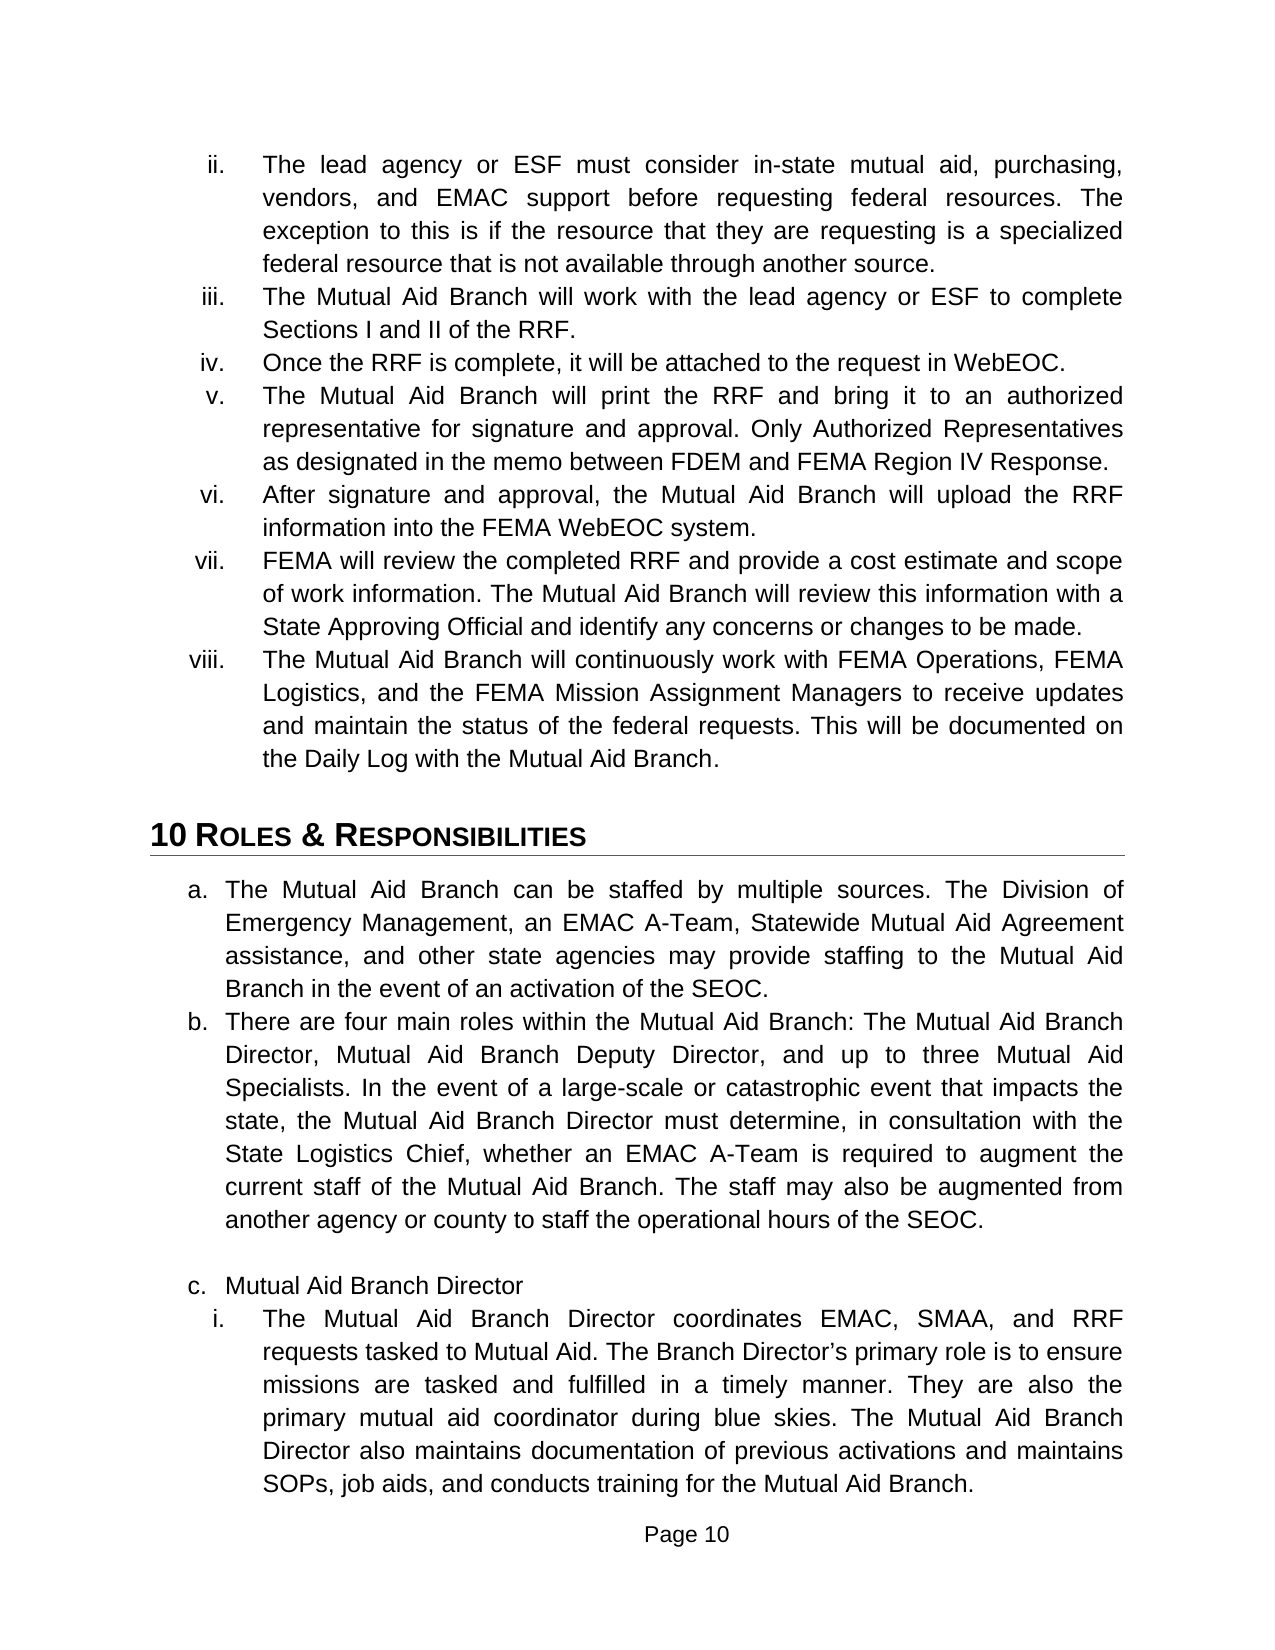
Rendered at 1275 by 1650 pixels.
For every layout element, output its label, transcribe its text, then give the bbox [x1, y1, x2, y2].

list The Mutual Aid Branch will print the RRF and bring it to an authorized representative for signature and approval. Only Authorized Representatives as designated in the memo between FDEM and FEMA Region IV Response. [225, 381, 1125, 476]
subtitle Roles & Responsibilities [150, 815, 1125, 855]
list The lead agency or ESF must consider in-state mutual aid, purchasing, vendors, and EMAC support before requesting federal resources. The exception to this is if the resource that they are requesting is a specialized federal resource that is not available through another source. [225, 150, 1125, 278]
list The Mutual Aid Branch will work with the lead agency or ESF to complete Sections I and II of the RRF. [225, 282, 1125, 344]
list The Mutual Aid Branch can be staffed by multiple sources. The Division of Emergency Management, an EMAC A-Team, Statewide Mutual Aid Agreement assistance, and other state agencies may provide staffing to the Mutual Aid Branch in the event of an activation of the SEOC. [187, 875, 1125, 1002]
list The Mutual Aid Branch will continuously work with FEMA Operations, FEMA Logistics, and the FEMA Mission Assignment Managers to receive updates and maintain the status of the federal requests. This will be documented on the Daily Log with the Mutual Aid Branch. [225, 645, 1125, 773]
list Mutual Aid Branch Director [187, 1271, 1125, 1300]
list There are four main roles within the Mutual Aid Branch: The Mutual Aid Branch Director, Mutual Aid Branch Deputy Director, and up to three Mutual Aid Specialists. In the event of a large-scale or catastrophic event that impacts the state, the Mutual Aid Branch Director must determine, in consultation with the State Logistics Chief, whether an EMAC A-Team is required to augment the current staff of the Mutual Aid Branch. The staff may also be augmented from another agency or county to staff the operational hours of the SEOC. [187, 1007, 1125, 1234]
list Once the RRF is complete, it will be attached to the request in WebEOC. [225, 348, 1125, 377]
list The Mutual Aid Branch Director coordinates EMAC, SMAA, and RRF requests tasked to Mutual Aid. The Branch Director’s primary role is to ensure missions are tasked and fulfilled in a timely manner. They are also the primary mutual aid coordinator during blue skies. The Mutual Aid Branch Director also maintains documentation of previous activations and maintains SOPs, job aids, and conducts training for the Mutual Aid Branch. [225, 1304, 1125, 1498]
list After signature and approval, the Mutual Aid Branch will upload the RRF information into the FEMA WebEOC system. [225, 480, 1125, 542]
list FEMA will review the completed RRF and provide a cost estimate and scope of work information. The Mutual Aid Branch will review this information with a State Approving Official and identify any concerns or changes to be made. [225, 546, 1125, 641]
